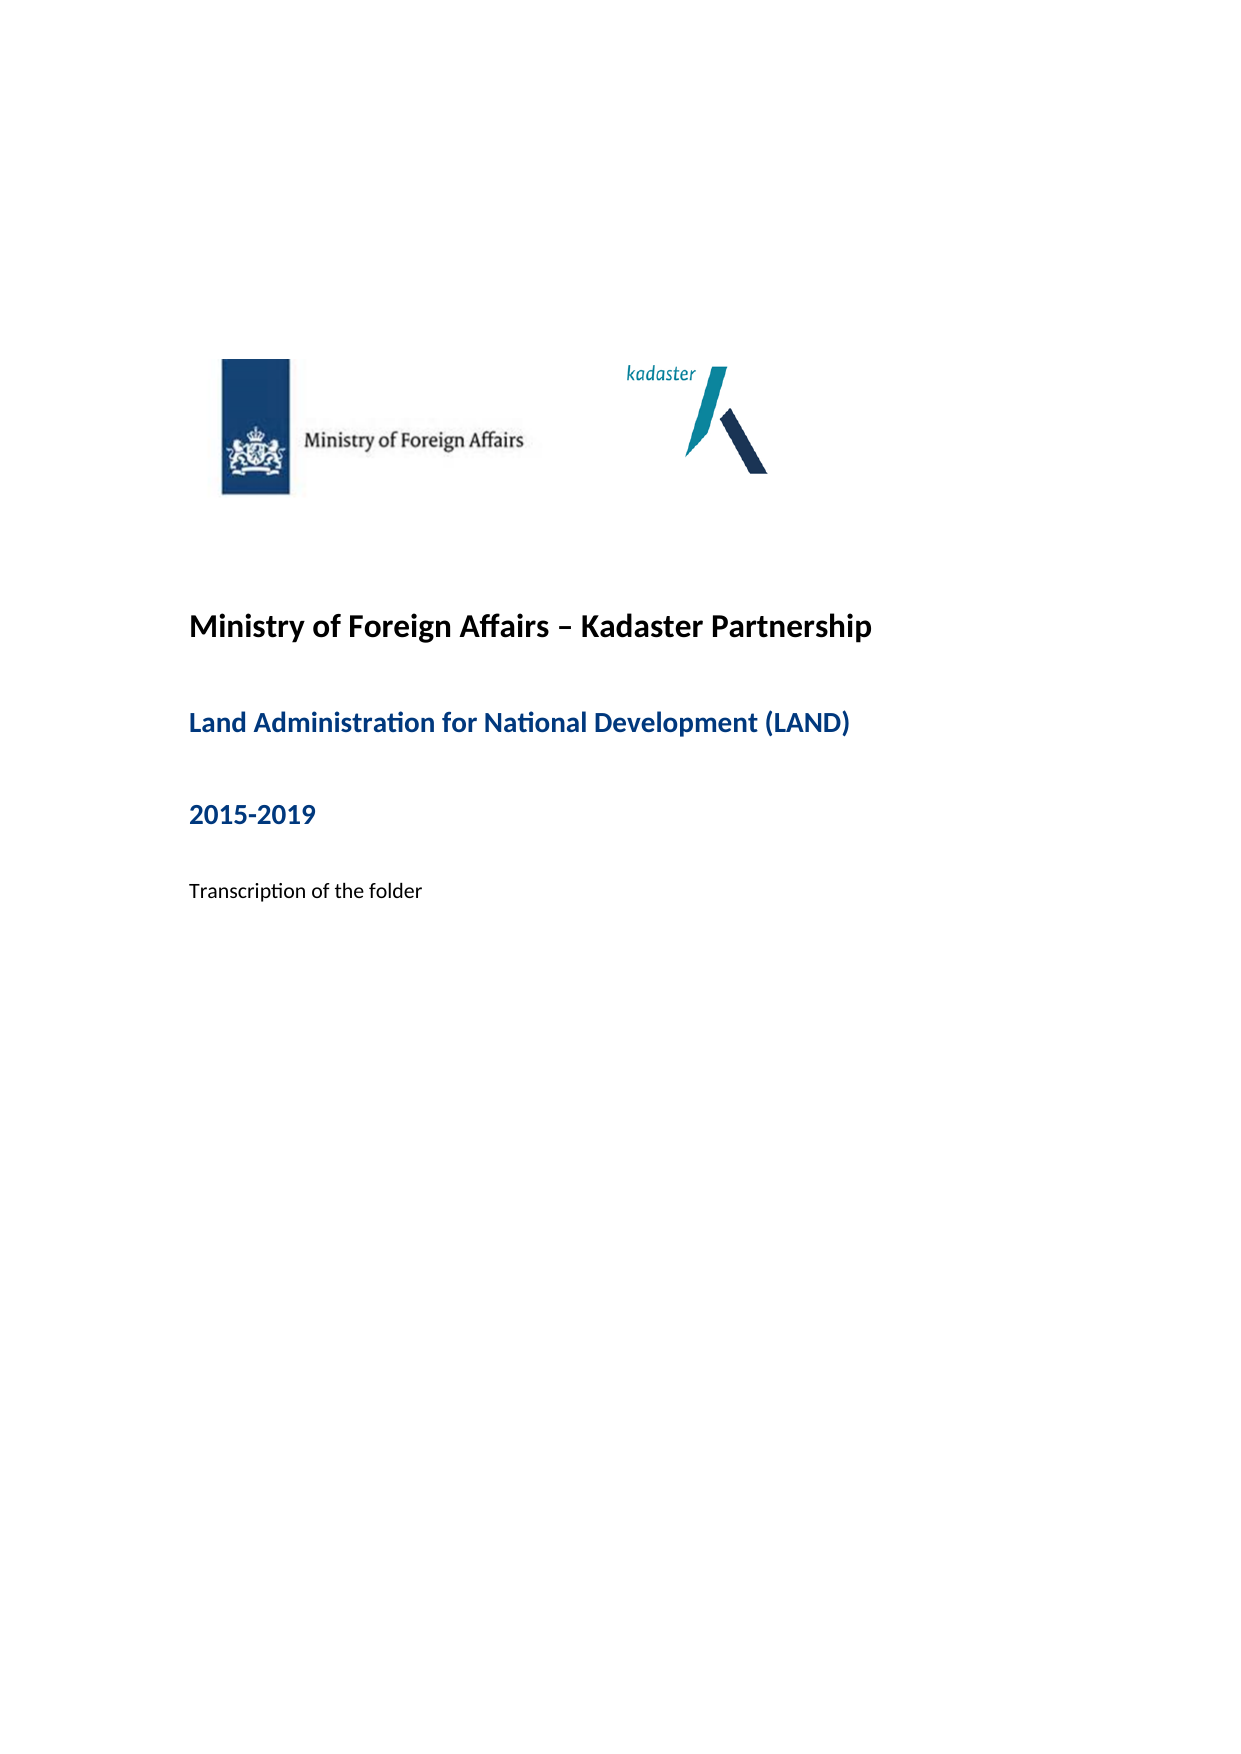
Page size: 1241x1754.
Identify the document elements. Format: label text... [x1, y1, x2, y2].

text Transcription of the folder [189, 877, 1137, 904]
picture [188, 310, 837, 528]
text 2015-2019 [189, 796, 1137, 832]
text Land Administration for National Development (LAND) [189, 704, 1137, 739]
text Ministry of Foreign Affairs – Kadaster Partnership [189, 605, 1137, 645]
